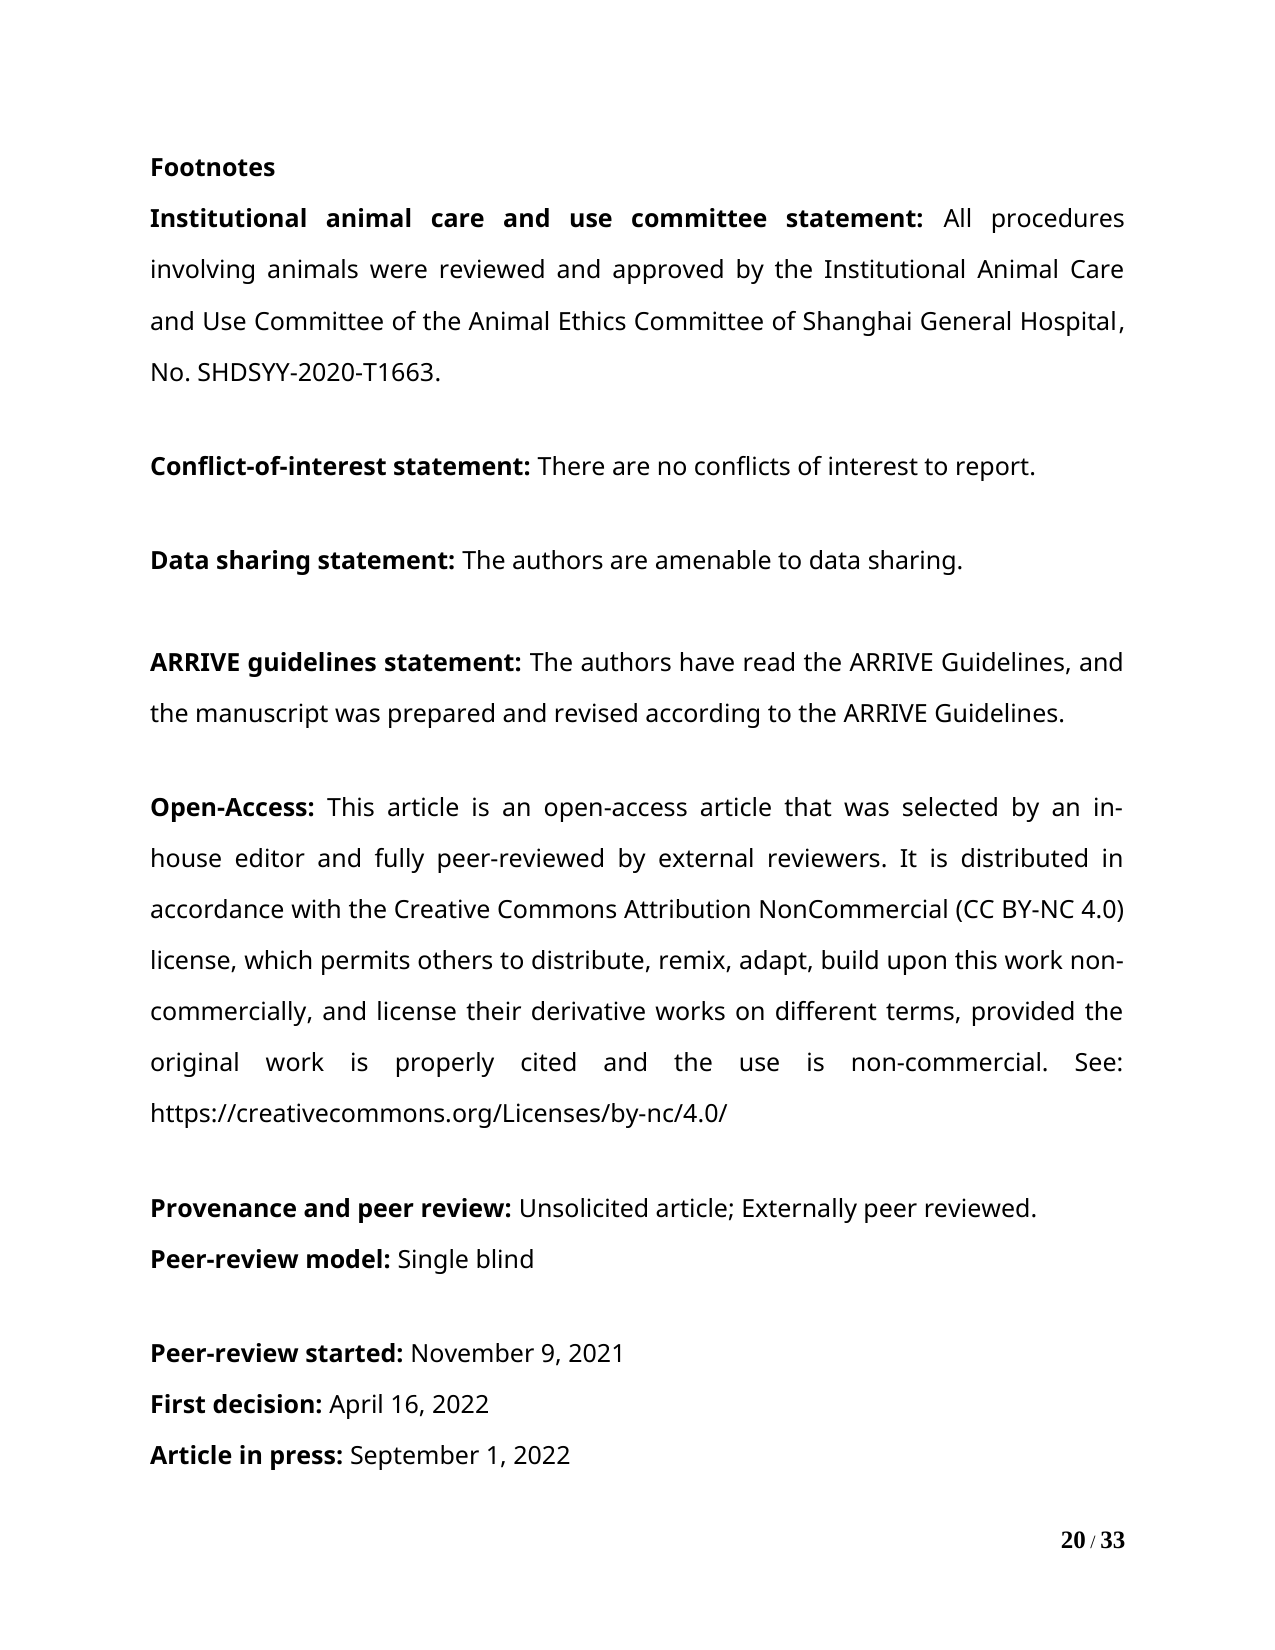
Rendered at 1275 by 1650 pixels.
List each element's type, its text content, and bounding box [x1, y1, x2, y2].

text Open-Access: This article is an open-access article that was selected by an in-house editor and fully peer-reviewed by external reviewers. It is distributed in accordance with the Creative Commons Attribution NonCommercial (CC BY-NC 4.0) license, which permits others to distribute, remix, adapt, build upon this work non-commercially, and license their derivative works on different terms, provided the original work is properly cited and the use is non-commercial. See: https://creativecommons.org/Licenses/by-nc/4.0/ [150, 790, 1125, 1130]
text Conflict-of-interest statement: There are no conflicts of interest to report. [150, 448, 1125, 482]
text Peer-review started: November 9, 2021 [150, 1335, 1125, 1369]
text First decision: April 16, 2022 [150, 1386, 1125, 1421]
text Data sharing statement: The authors are amenable to data sharing. [150, 542, 1125, 577]
text Provenance and peer review: Unsolicited article; Externally peer reviewed. [150, 1190, 1125, 1224]
text Peer-review model: Single blind [150, 1241, 1125, 1275]
text Institutional animal care and use committee statement: All procedures involving animals were reviewed and approved by the Institutional Animal Care and Use Committee of the Animal Ethics Committee of Shanghai General Hospital, No. SHDSYY-2020-T1663. [150, 201, 1125, 388]
text Footnotes [150, 150, 1125, 184]
text ARRIVE guidelines statement: The authors have read the ARRIVE Guidelines, and the manuscript was prepared and revised according to the ARRIVE Guidelines. [150, 644, 1125, 730]
text Article in press: September 1, 2022 [150, 1437, 1125, 1472]
